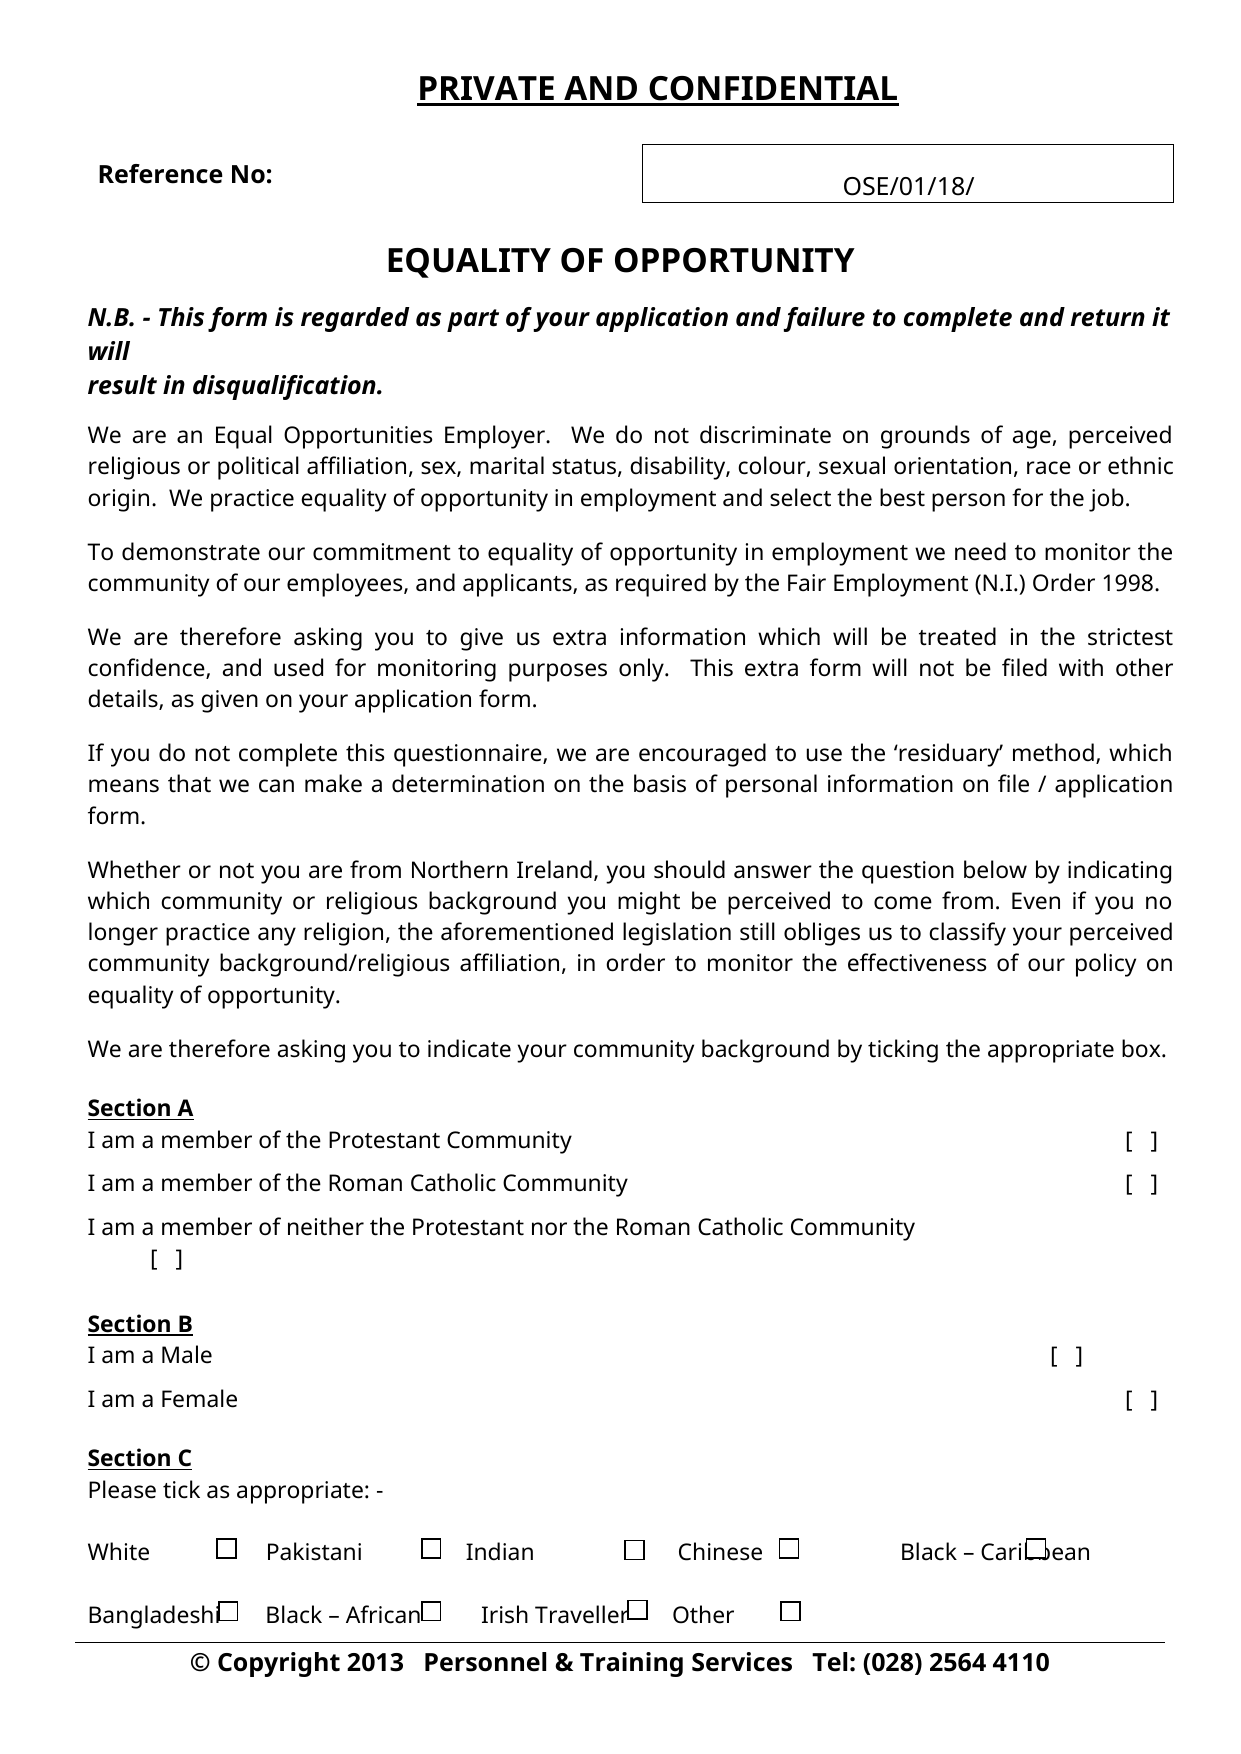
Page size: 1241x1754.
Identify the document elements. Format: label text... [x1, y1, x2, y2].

text Section C [87, 1442, 1175, 1473]
text I am a Female [ ] [87, 1383, 1175, 1414]
text I am a member of the Roman Catholic Community [ ] [87, 1167, 1175, 1198]
text We are therefore asking you to give us extra information which will be treated in the strictest confidence, and used for monitoring purposes only. This extra form will not be filed with other details, as given on your application form. [87, 621, 1175, 714]
table_header Reference No: [86, 144, 642, 202]
text To demonstrate our commitment to equality of opportunity in employment we need to monitor the community of our employees, and applicants, as required by the Fair Employment (N.I.) Order 1998. [87, 536, 1175, 598]
text We are an Equal Opportunities Employer. We do not discriminate on grounds of age, perceived religious or political affiliation, sex, marital status, disability, colour, sexual orientation, race or ethnic origin. We practice equality of opportunity in employment and select the best person for the job. [87, 419, 1175, 513]
text result in disqualification. [87, 368, 1175, 402]
text We are therefore asking you to indicate your community background by ticking the appropriate box. [87, 1033, 1175, 1064]
text Bangladeshi Black – African Irish Traveller Other [87, 1598, 1175, 1630]
text Please tick as appropriate: - [87, 1473, 1175, 1505]
text I am a member of neither the Protestant nor the Roman Catholic Community [ ] [87, 1211, 1175, 1273]
text Whether or not you are from , you should answer the question below by indicating which community or religious background you might be perceived to come from. Even if you no longer practice any religion, the aforementioned legislation still obliges us to classify your perceived community background/religious affiliation, in order to monitor the effectiveness of our policy on equality of opportunity. [87, 854, 1175, 1010]
text I am a Male [ ] [87, 1339, 1175, 1370]
text White Pakistani Indian Chinese Black – Caribbean [87, 1536, 1175, 1567]
subtitle PRIVATE AND CONFIDENTIAL [150, 65, 1165, 110]
text I am a member of the Protestant Community [ ] [87, 1123, 1175, 1155]
subtitle Section A [87, 1092, 1175, 1123]
subtitle Section B [87, 1308, 1175, 1339]
text N.B. - This form is regarded as part of your application and failure to complete and return it will [87, 300, 1175, 368]
text If you do not complete this questionnaire, we are encouraged to use the ‘residuary’ method, which means that we can make a determination on the basis of personal information on file / application form. [87, 737, 1175, 831]
subtitle EQUALITY OF [75, 237, 1165, 283]
table_header OSE/01/18/ [643, 145, 1173, 202]
